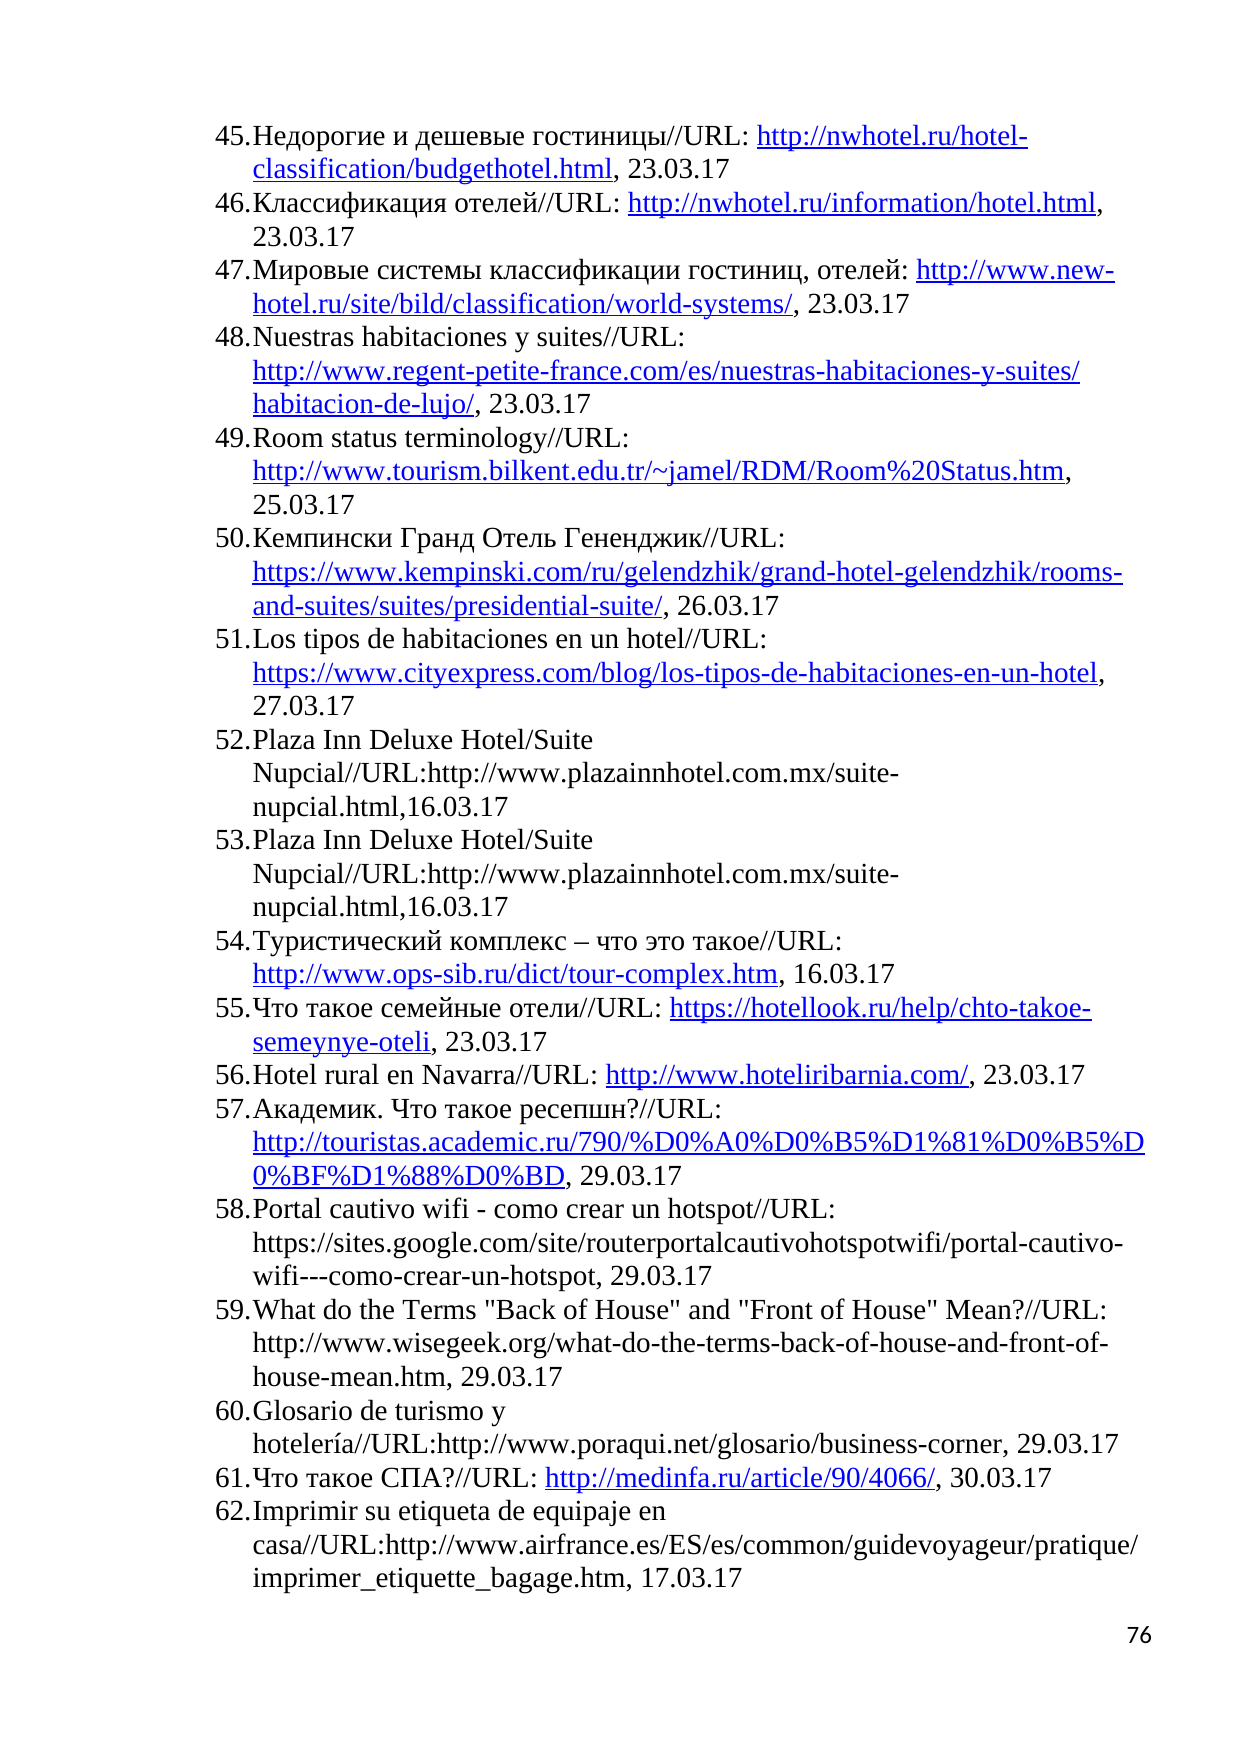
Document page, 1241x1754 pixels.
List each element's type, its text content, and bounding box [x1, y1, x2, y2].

list Кемпински Гранд Отель Гененджик//URL: https://www.kempinski.com/ru/gelendzhik/grand-hotel-gelendzhik/rooms-and-suites/suites/presidential-suite/, 26.03.17 [215, 521, 1152, 621]
list What do the Terms "Back of House" and "Front of House" Mean?//URL: http://www.wisegeek.org/what-do-the-terms-back-of-house-and-front-of-house-mean.htm, 29.03.17 [215, 1292, 1152, 1393]
list Академик. Что такое ресепшн?//URL: http://touristas.academic.ru/790/%D0%A0%D0%B5%D1%81%D0%B5%D0%BF%D1%88%D0%BD, 29.03.17 [215, 1091, 1152, 1191]
list Los tipos de habitaciones en un hotel//URL: https://www.cityexpress.com/blog/los-tipos-de-habitaciones-en-un-hotel, 27.03.17 [215, 621, 1152, 722]
list Imprimir su etiqueta de equipaje en casa//URL:http://www.airfrance.es/ES/es/common/guidevoyageur/pratique/imprimer_etiquette_bagage.htm, 17.03.17 [215, 1493, 1152, 1594]
list Что такое СПА?//URL: http://medinfa.ru/article/90/4066/, 30.03.17 [215, 1460, 1152, 1493]
list Недорогие и дешевые гостиницы//URL: http://nwhotel.ru/hotel-classification/budgethotel.html, 23.03.17 [215, 118, 1152, 185]
list Что такое семейные отели//URL: https://hotellook.ru/help/chto-takoe-semeynye-oteli, 23.03.17 [215, 990, 1152, 1057]
list Plaza Inn Deluxe Hotel/Suite Nupcial//URL:http://www.plazainnhotel.com.mx/suite-nupcial.html,16.03.17 [215, 822, 1152, 923]
list Классификация отелей//URL: http://nwhotel.ru/information/hotel.html, 23.03.17 [215, 185, 1152, 252]
list Portal cautivo wifi - como crear un hotspot//URL: https://sites.google.com/site/routerportalcautivohotspotwifi/portal-cautivo-wifi---como-crear-un-hotspot, 29.03.17 [215, 1191, 1152, 1292]
list Plaza Inn Deluxe Hotel/Suite Nupcial//URL:http://www.plazainnhotel.com.mx/suite-nupcial.html,16.03.17 [215, 722, 1152, 822]
list Hotel rural en Navarra//URL: http://www.hoteliribarnia.com/, 23.03.17 [215, 1057, 1152, 1091]
list Room status terminology//URL: http://www.tourism.bilkent.edu.tr/~jamel/RDM/Room%20Status.htm, 25.03.17 [215, 420, 1152, 521]
list Glosario de turismo y hotelería//URL:http://www.poraqui.net/glosario/business-corner, 29.03.17 [215, 1393, 1152, 1460]
list Мировые системы классификации гостиниц, отелей: http://www.new-hotel.ru/site/bild/classification/world-systems/, 23.03.17 [215, 252, 1152, 319]
list Туристический комплекс – что это такое//URL: http://www.ops-sib.ru/dict/tour-complex.htm, 16.03.17 [215, 923, 1152, 990]
list Nuestras habitaciones y suites//URL: http://www.regent-petite-france.com/es/nuestras-habitaciones-y-suites/habitacion-de-lujo/, 23.03.17 [215, 319, 1152, 420]
